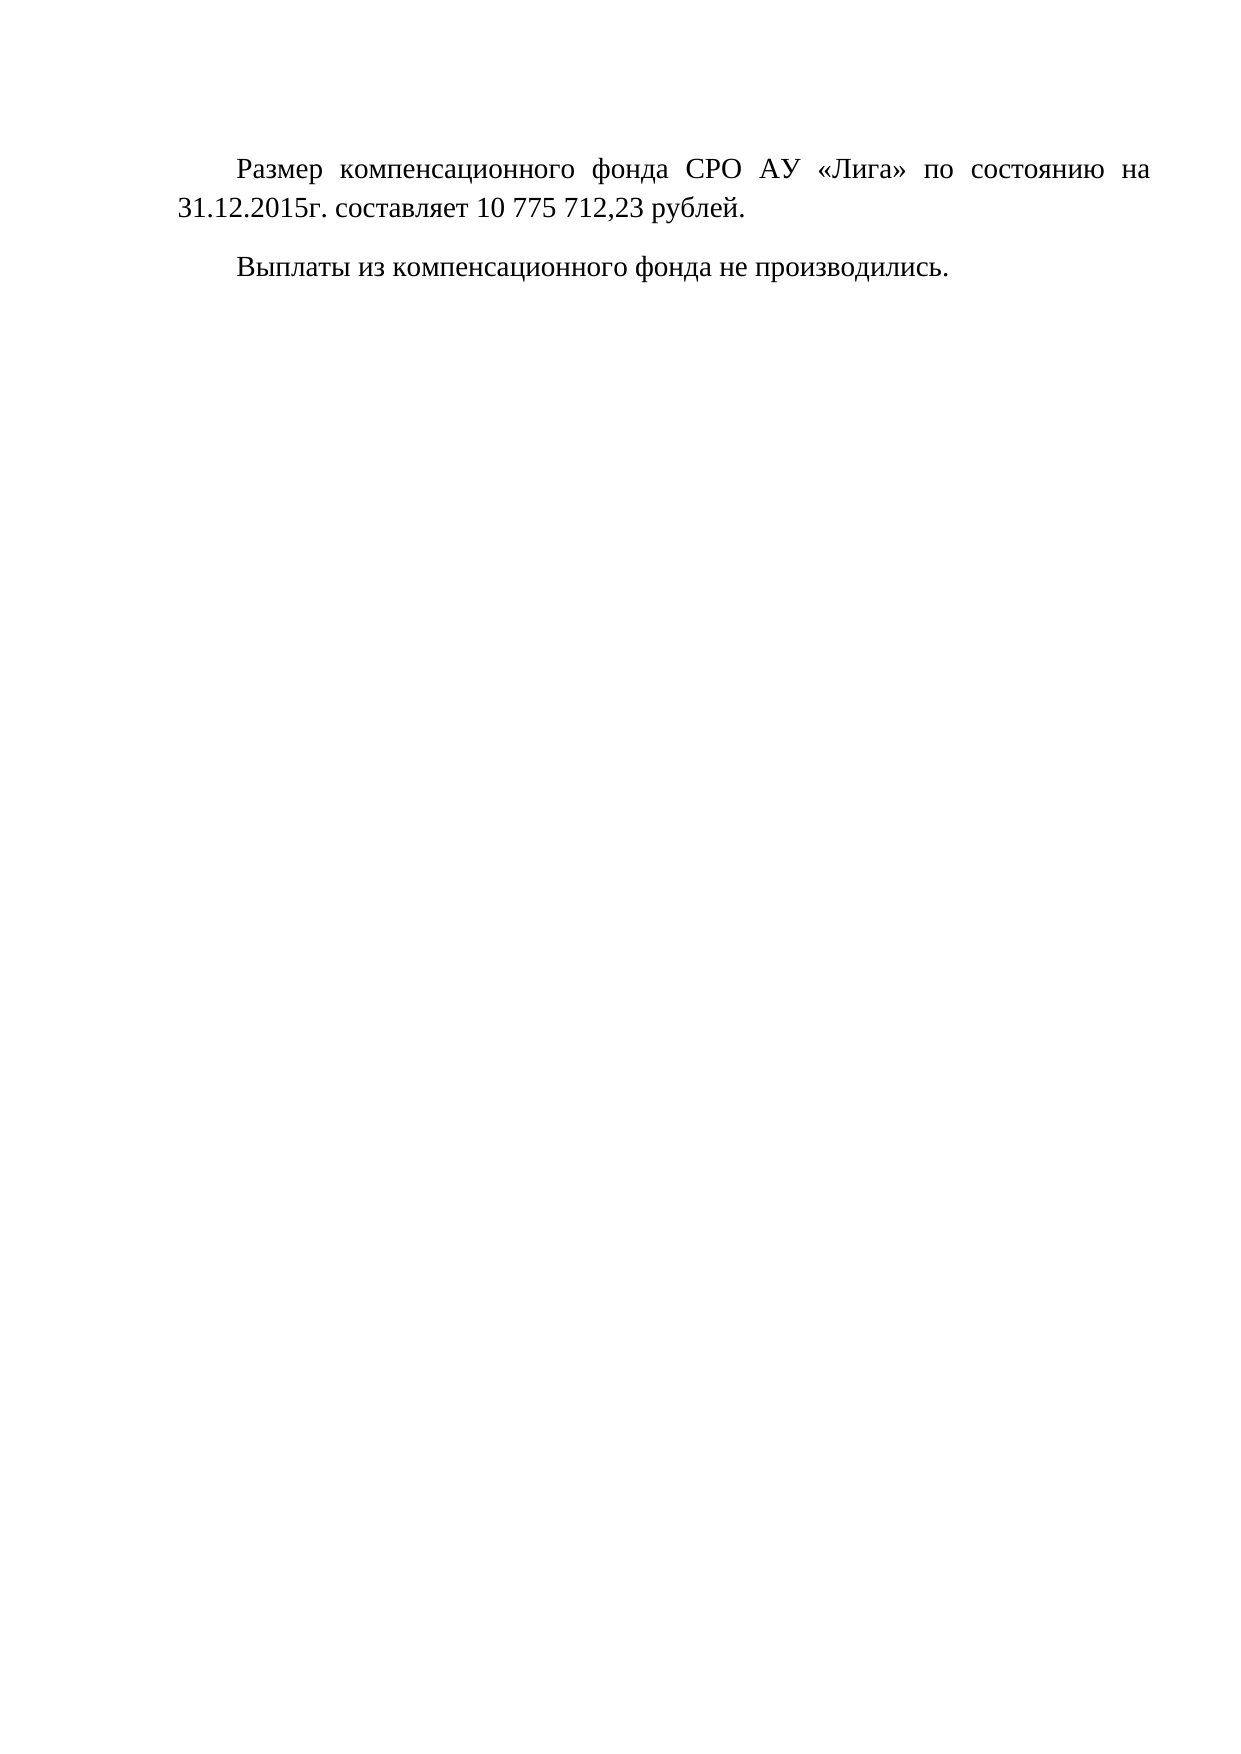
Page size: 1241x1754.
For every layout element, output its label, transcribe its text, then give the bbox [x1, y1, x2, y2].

text Размер компенсационного фонда СРО АУ «Лига» по состоянию на 31.12.2015г. составляет 10 775 712,23 рублей. [177, 152, 1152, 224]
text Выплаты из компенсационного фонда не производились. [177, 249, 1152, 283]
